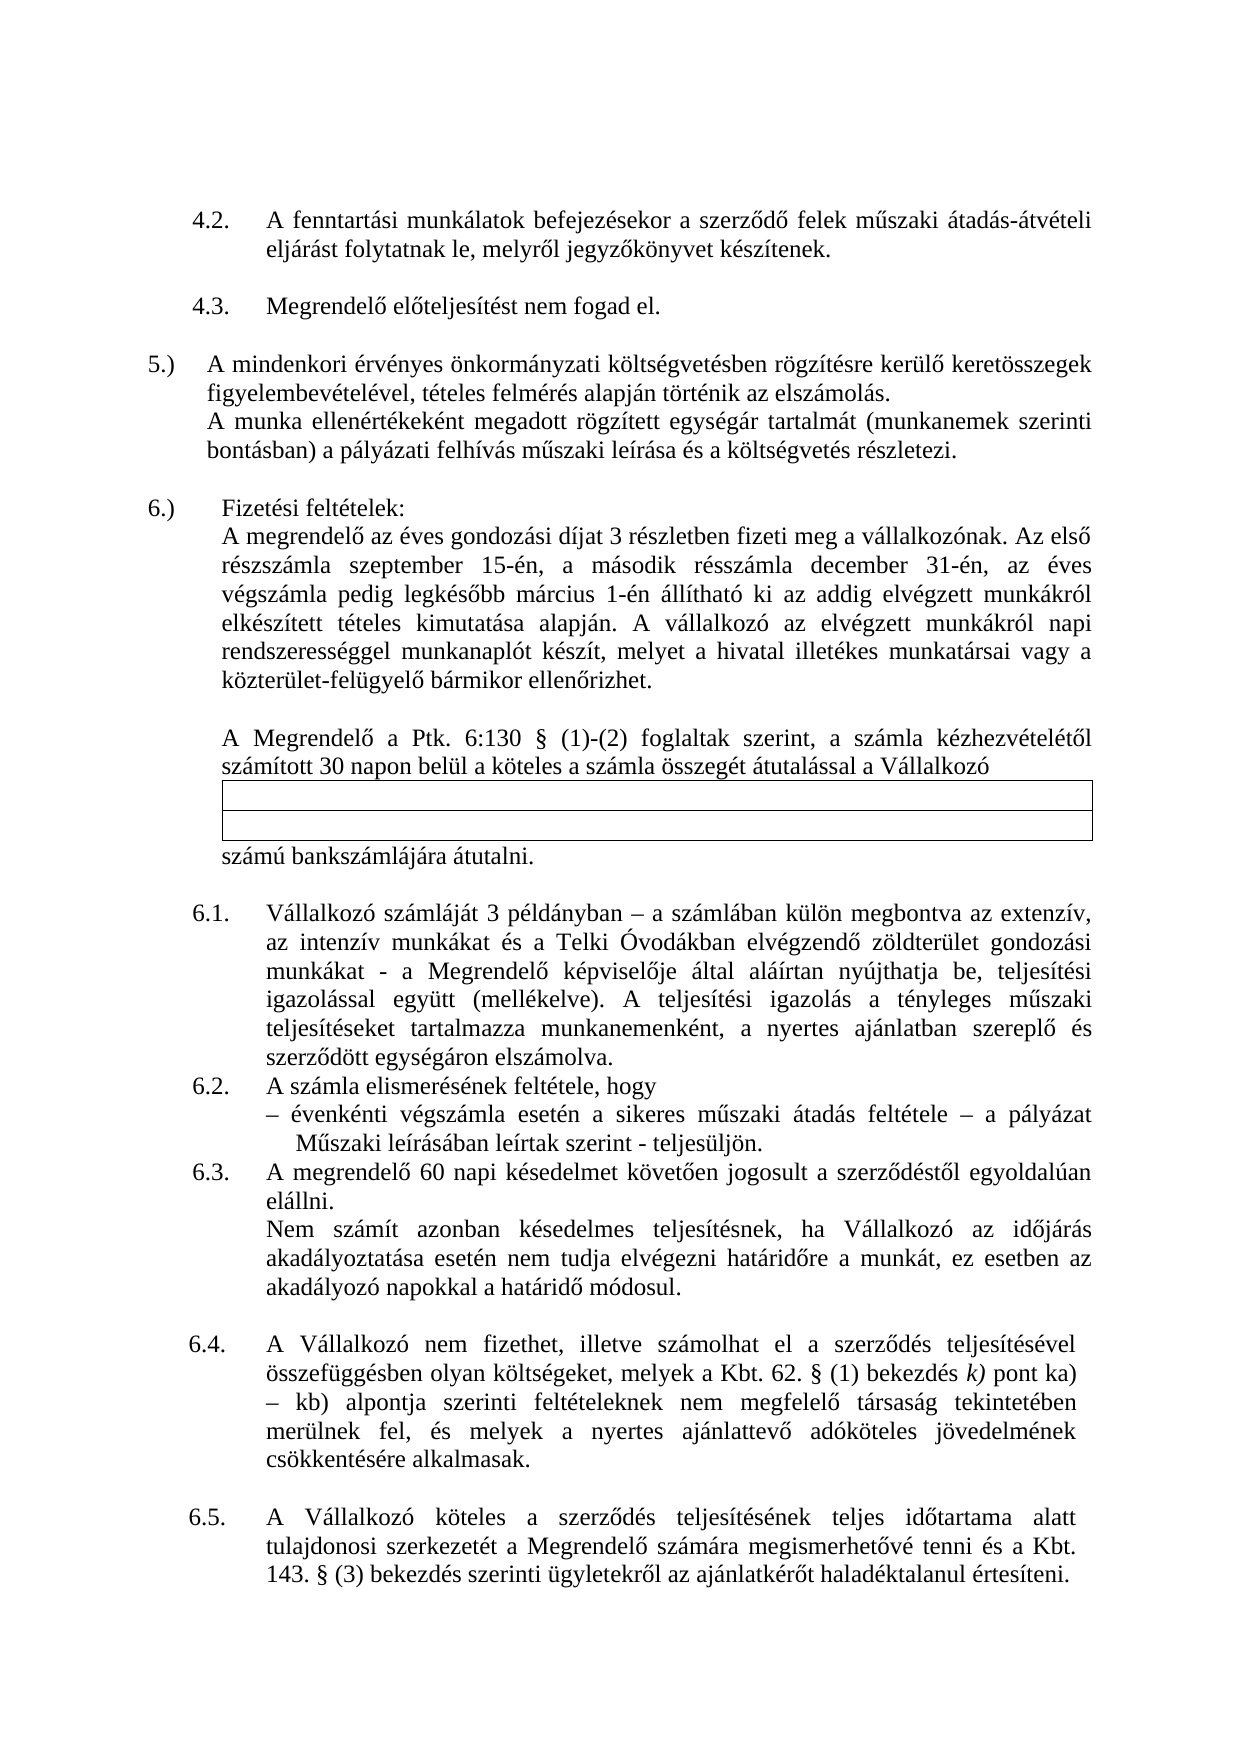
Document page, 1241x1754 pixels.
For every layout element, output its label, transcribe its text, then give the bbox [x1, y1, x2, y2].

text 4.3. Megrendelő előteljesítést nem fogad el. [192, 291, 1093, 320]
table_header [223, 781, 1092, 810]
text A megrendelő az éves gondozási díjat 3 részletben fizeti meg a vállalkozónak. Az első részszámla szeptember 15-én, a második résszámla december 31-én, az éves végszámla pedig legkésőbb március 1-én állítható ki az addig elvégzett munkákról elkészített tételes kimutatása alapján. A vállalkozó az elvégzett munkákról napi rendszerességgel munkanaplót készít, melyet a hivatal illetékes munkatársai vagy a közterület-felügyelő bármikor ellenőrizhet. [221, 521, 1093, 694]
text – évenkénti végszámla esetén a sikeres műszaki átadás feltétele – a pályázat Műszaki leírásában leírtak szerint - teljesüljön. [266, 1099, 1093, 1157]
text 4.2. A fenntartási munkálatok befejezésekor a szerződő felek műszaki átadás-átvételi eljárást folytatnak le, melyről jegyzőkönyvet készítenek. [192, 205, 1093, 263]
text 6.) Fizetési feltételek: [148, 493, 1093, 521]
table_cell [223, 811, 1092, 840]
text 6.4. A Vállalkozó nem fizethet, illetve számolhat el a szerződés teljesítésével összefüggésben olyan költségeket, melyek a Kbt. 62. § (1) bekezdés k) pont ka) – kb) alpontja szerinti feltételeknek nem megfelelő társaság tekintetében merülnek fel, és melyek a nyertes ajánlattevő adóköteles jövedelmének csökkentésére alkalmasak. [188, 1329, 1077, 1473]
text Nem számít azonban késedelmes teljesítésnek, ha Vállalkozó az időjárás akadályoztatása esetén nem tudja elvégezni határidőre a munkát, ez esetben az akadályozó napokkal a határidő módosul. [266, 1214, 1093, 1301]
text A Megrendelő a Ptk. 6:130 § (1)-(2) foglaltak szerint, a számla kézhezvételétől számított 30 napon belül a köteles a számla összegét átutalással a Vállalkozó [221, 723, 1093, 780]
text számú bankszámlájára átutalni. [221, 841, 1093, 869]
text A munka ellenértékeként megadott rögzített egységár tartalmát (munkanemek szerinti bontásban) a pályázati felhívás műszaki leírása és a költségvetés részletezi. [207, 406, 1093, 464]
text 5.) A mindenkori érvényes önkormányzati költségvetésben rögzítésre kerülő keretösszegek figyelembevételével, tételes felmérés alapján történik az elszámolás. [148, 349, 1093, 406]
text 6.5. A Vállalkozó köteles a szerződés teljesítésének teljes időtartama alatt tulajdonosi szerkezetét a Megrendelő számára megismerhetővé tenni és a Kbt. 143. § (3) bekezdés szerinti ügyletekről az ajánlatkérőt haladéktalanul értesíteni. [188, 1502, 1077, 1588]
text 6.3. A megrendelő 60 napi késedelmet követően jogosult a szerződéstől egyoldalúan elállni. [192, 1157, 1093, 1214]
text 6.1. Vállalkozó számláját 3 példányban – a számlában külön megbontva az extenzív, az intenzív munkákat és a Telki Óvodákban elvégzendő zöldterület gondozási munkákat - a Megrendelő képviselője által aláírtan nyújthatja be, teljesítési igazolással együtt (mellékelve). A teljesítési igazolás a tényleges műszaki teljesítéseket tartalmazza munkanemenként, a nyertes ajánlatban szereplő és szerződött egységáron elszámolva. [192, 898, 1093, 1071]
text 6.2. A számla elismerésének feltétele, hogy [192, 1071, 1093, 1099]
